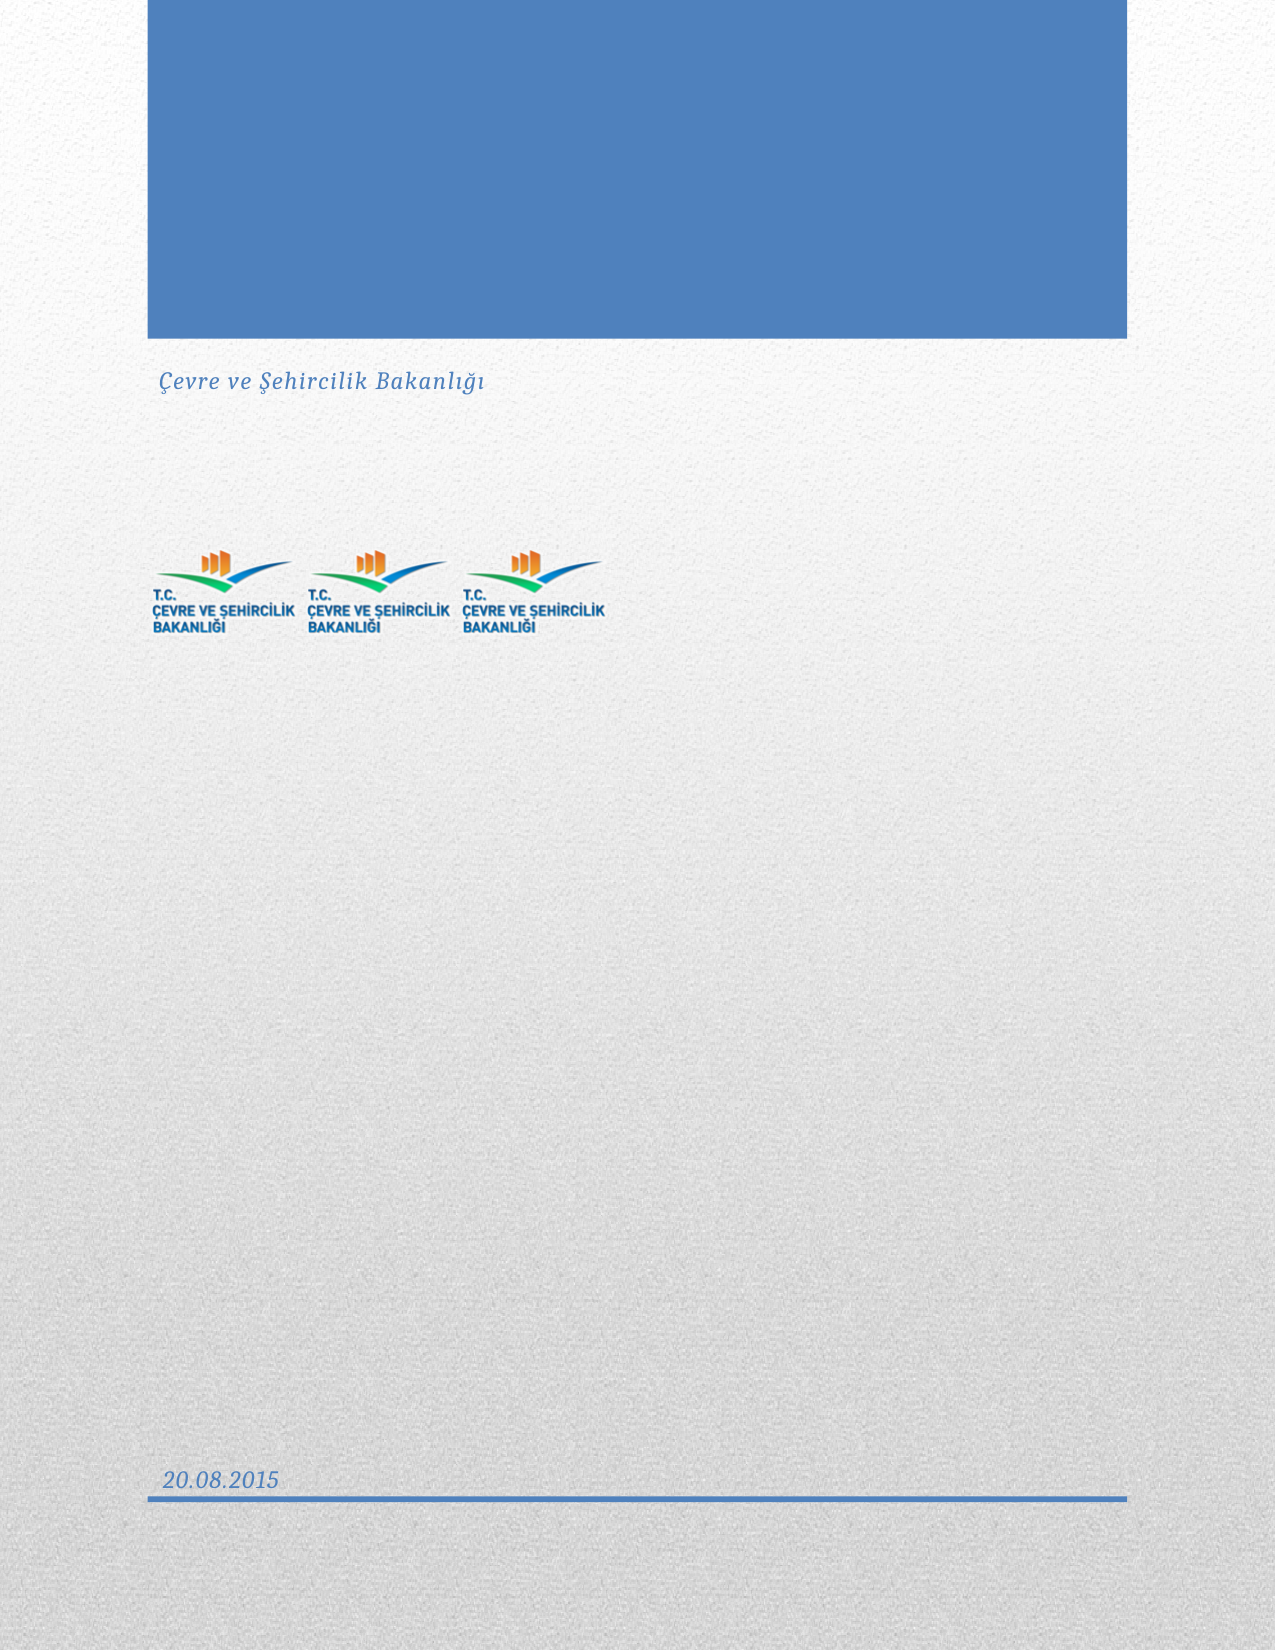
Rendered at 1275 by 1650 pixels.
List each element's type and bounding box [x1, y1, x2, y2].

picture [147, 540, 613, 644]
